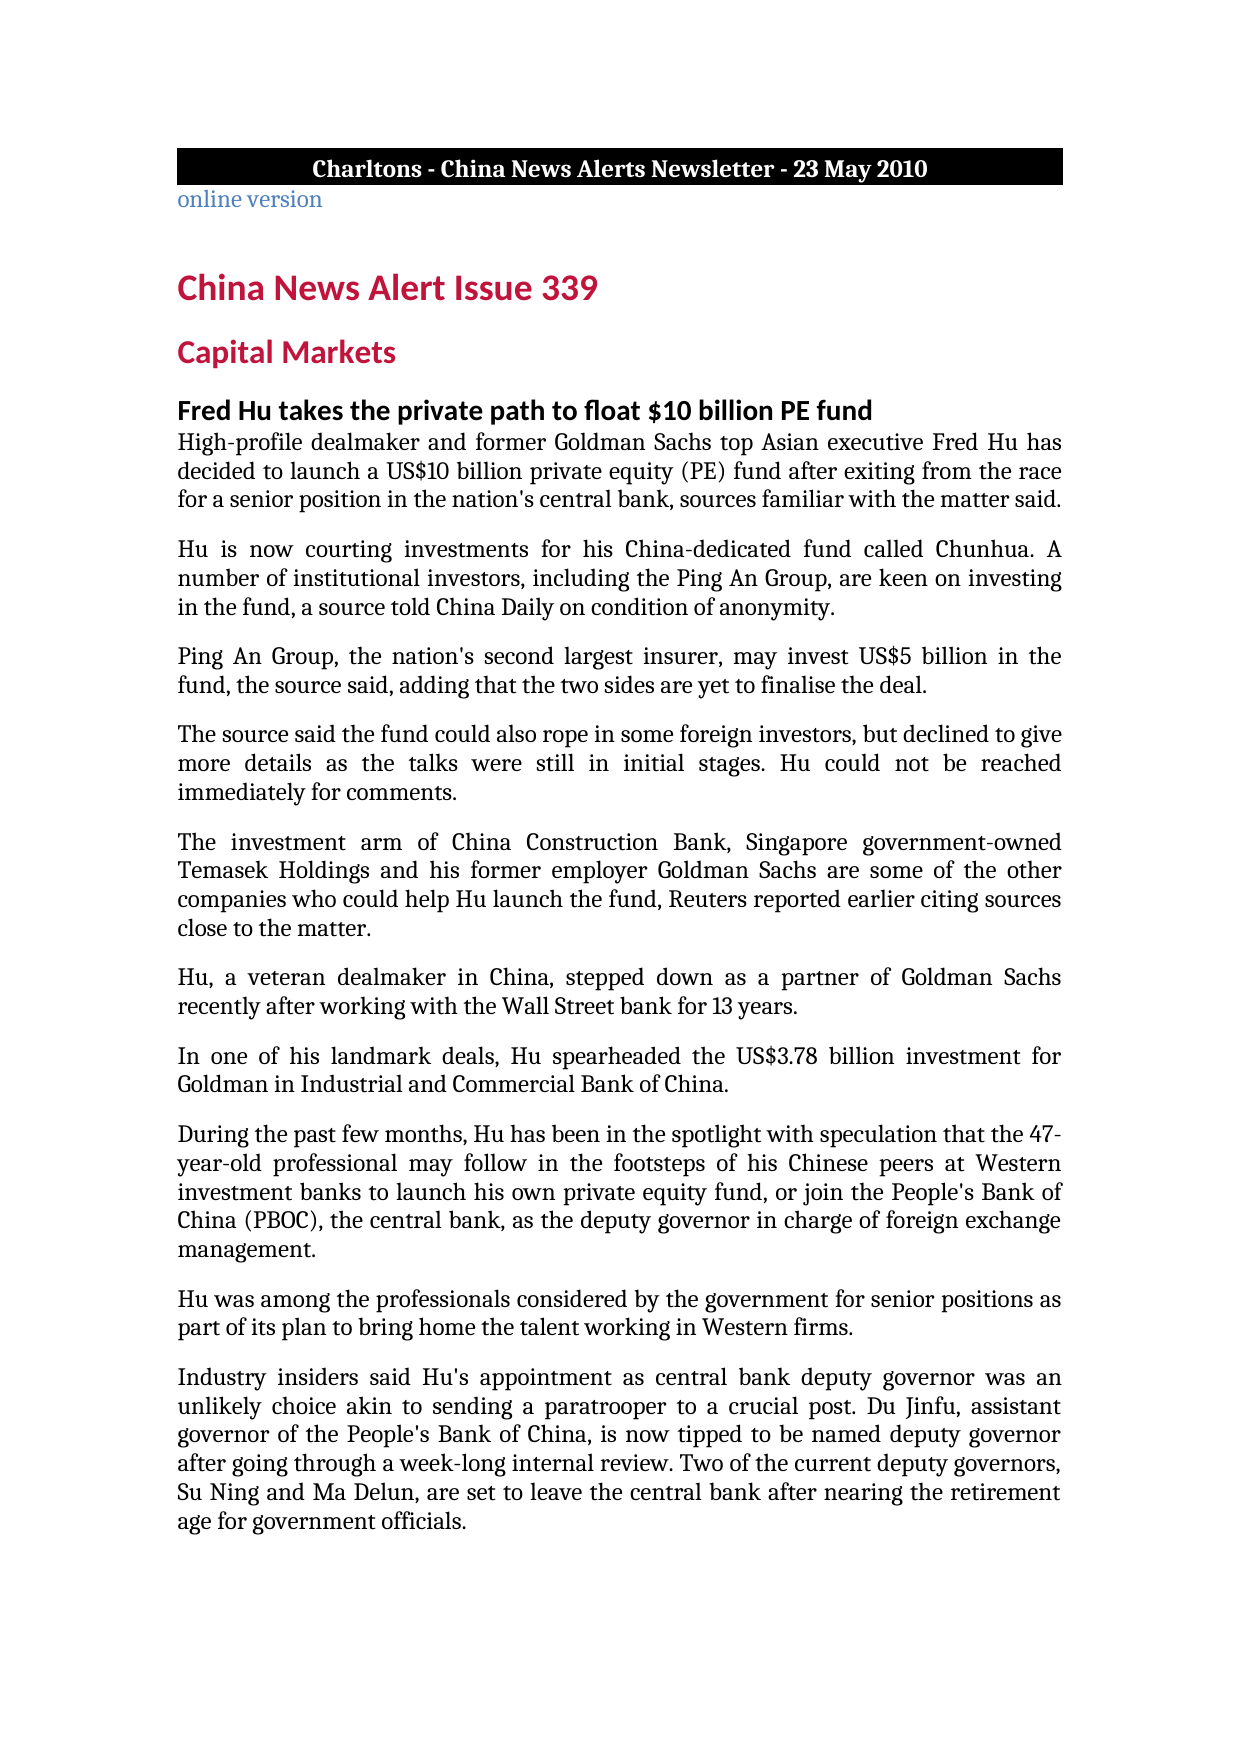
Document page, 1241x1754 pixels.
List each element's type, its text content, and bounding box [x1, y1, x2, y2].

text The source said the fund could also rope in some foreign investors, but declined to give more details as the talks were still in initial stages. Hu could not be reached immediately for comments. [177, 720, 1063, 807]
title Charltons - China News Alerts Newsletter - 23 May 2010 [177, 148, 1063, 185]
text The investment arm of China Construction Bank, Singapore government-owned Temasek Holdings and his former employer Goldman Sachs are some of the other companies who could help Hu launch the fund, Reuters reported earlier citing sources close to the matter. [177, 827, 1063, 942]
text online version [177, 185, 1063, 214]
text Industry insiders said Hu's appointment as central bank deputy governor was an unlikely choice akin to sending a paratrooper to a crucial post. Du Jinfu, assistant governor of the People's Bank of China, is now tipped to be named deputy governor after going through a week-long internal review. Two of the current deputy governors, Su Ning and Ma Delun, are set to leave the central bank after nearing the retirement age for government officials. [177, 1363, 1063, 1535]
text Ping An Group, the nation's second largest insurer, may invest US$5 billion in the fund, the source said, adding that the two sides are yet to finalise the deal. [177, 642, 1063, 699]
text High-profile dealmaker and former Goldman Sachs top Asian executive Fred Hu has decided to launch a US$10 billion private equity (PE) fund after exiting from the race for a senior position in the nation's central bank, sources familiar with the matter said. [177, 428, 1063, 514]
text Hu was among the professionals considered by the government for senior positions as part of its plan to bring home the talent working in Western firms. [177, 1284, 1063, 1342]
subtitle China News Alert Issue 339 [177, 264, 1063, 310]
subtitle Fred Hu takes the private path to float $10 billion PE fund [177, 392, 1063, 428]
text In one of his landmark deals, Hu spearheaded the US$3.78 billion investment for Goldman in Industrial and Commercial Bank of China. [177, 1042, 1063, 1099]
text During the past few months, Hu has been in the spotlight with speculation that the 47-year-old professional may follow in the footsteps of his Chinese peers at Western investment banks to launch his own private equity fund, or join the People's Bank of China (PBOC), the central bank, as the deputy governor in charge of foreign exchange management. [177, 1120, 1063, 1264]
subtitle Capital Markets [177, 331, 1063, 371]
text Hu is now courting investments for his China-dedicated fund called Chunhua. A number of institutional investors, including the Ping An Group, are keen on investing in the fund, a source told China Daily on condition of anonymity. [177, 535, 1063, 621]
text Hu, a veteran dealmaker in China, stepped down as a partner of Goldman Sachs recently after working with the Wall Street bank for 13 years. [177, 963, 1063, 1021]
